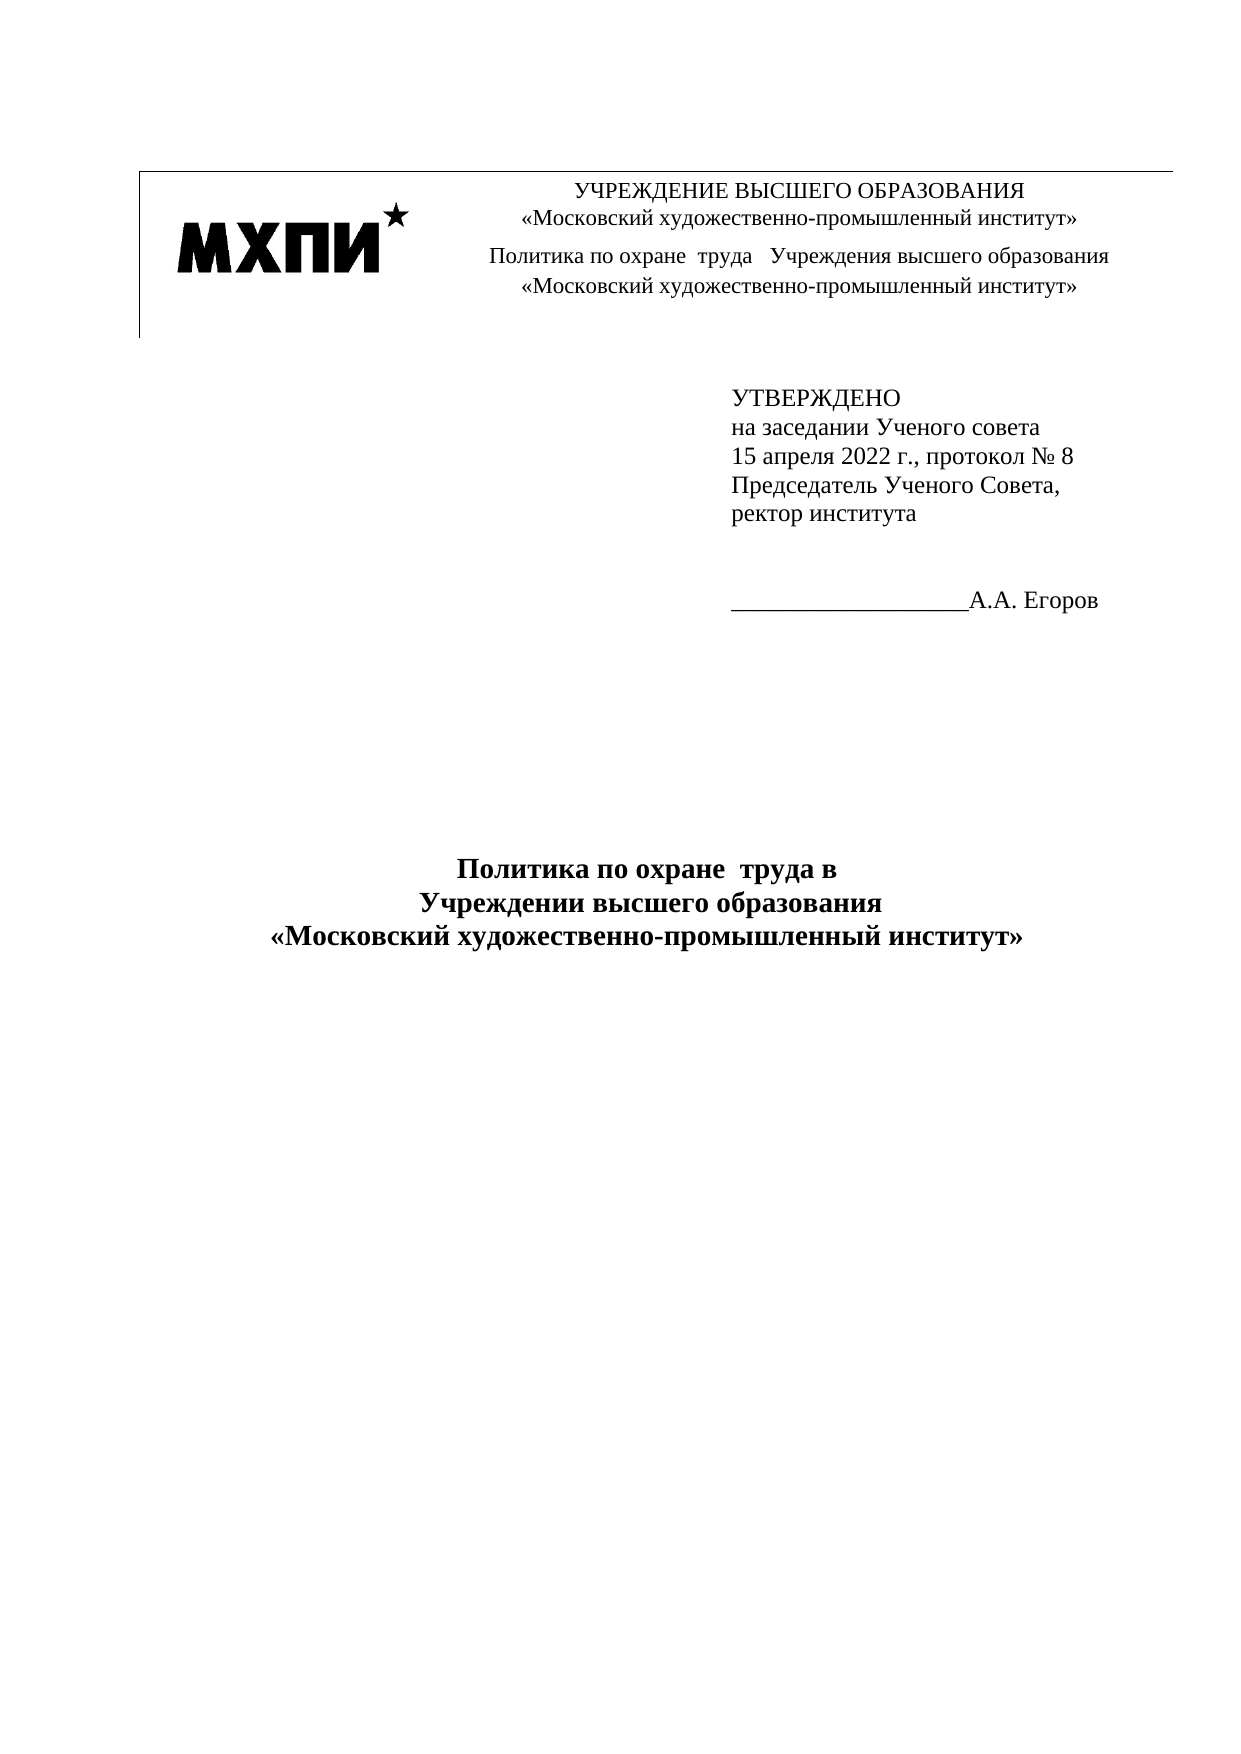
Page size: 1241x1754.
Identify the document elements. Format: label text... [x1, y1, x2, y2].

picture [145, 177, 420, 307]
text на заседании Ученого совета [731, 412, 1144, 441]
text ректор института [731, 498, 1144, 527]
text 15 апреля 2022 г., протокол № 8 [731, 441, 1144, 470]
table_header УЧРЕЖДЕНИЕ ВЫСШЕГО ОБРАЗОВАНИЯ «Московский художественно-промышленный институт» [426, 172, 1173, 236]
text Политика по охране труда в [150, 851, 1144, 885]
table_header [140, 172, 426, 338]
text Учреждении высшего образования [150, 885, 1144, 918]
text Председатель Ученого Совета, [731, 470, 1144, 498]
text УТВЕРЖДЕНО [731, 383, 1144, 412]
text «Московский художественно-промышленный институт» [150, 918, 1144, 952]
table_cell Политика по охране труда Учреждения высшего образования «Московский художественно-промышленный институт» [426, 236, 1173, 338]
text ___________________А.А. Егоров [731, 585, 1144, 613]
